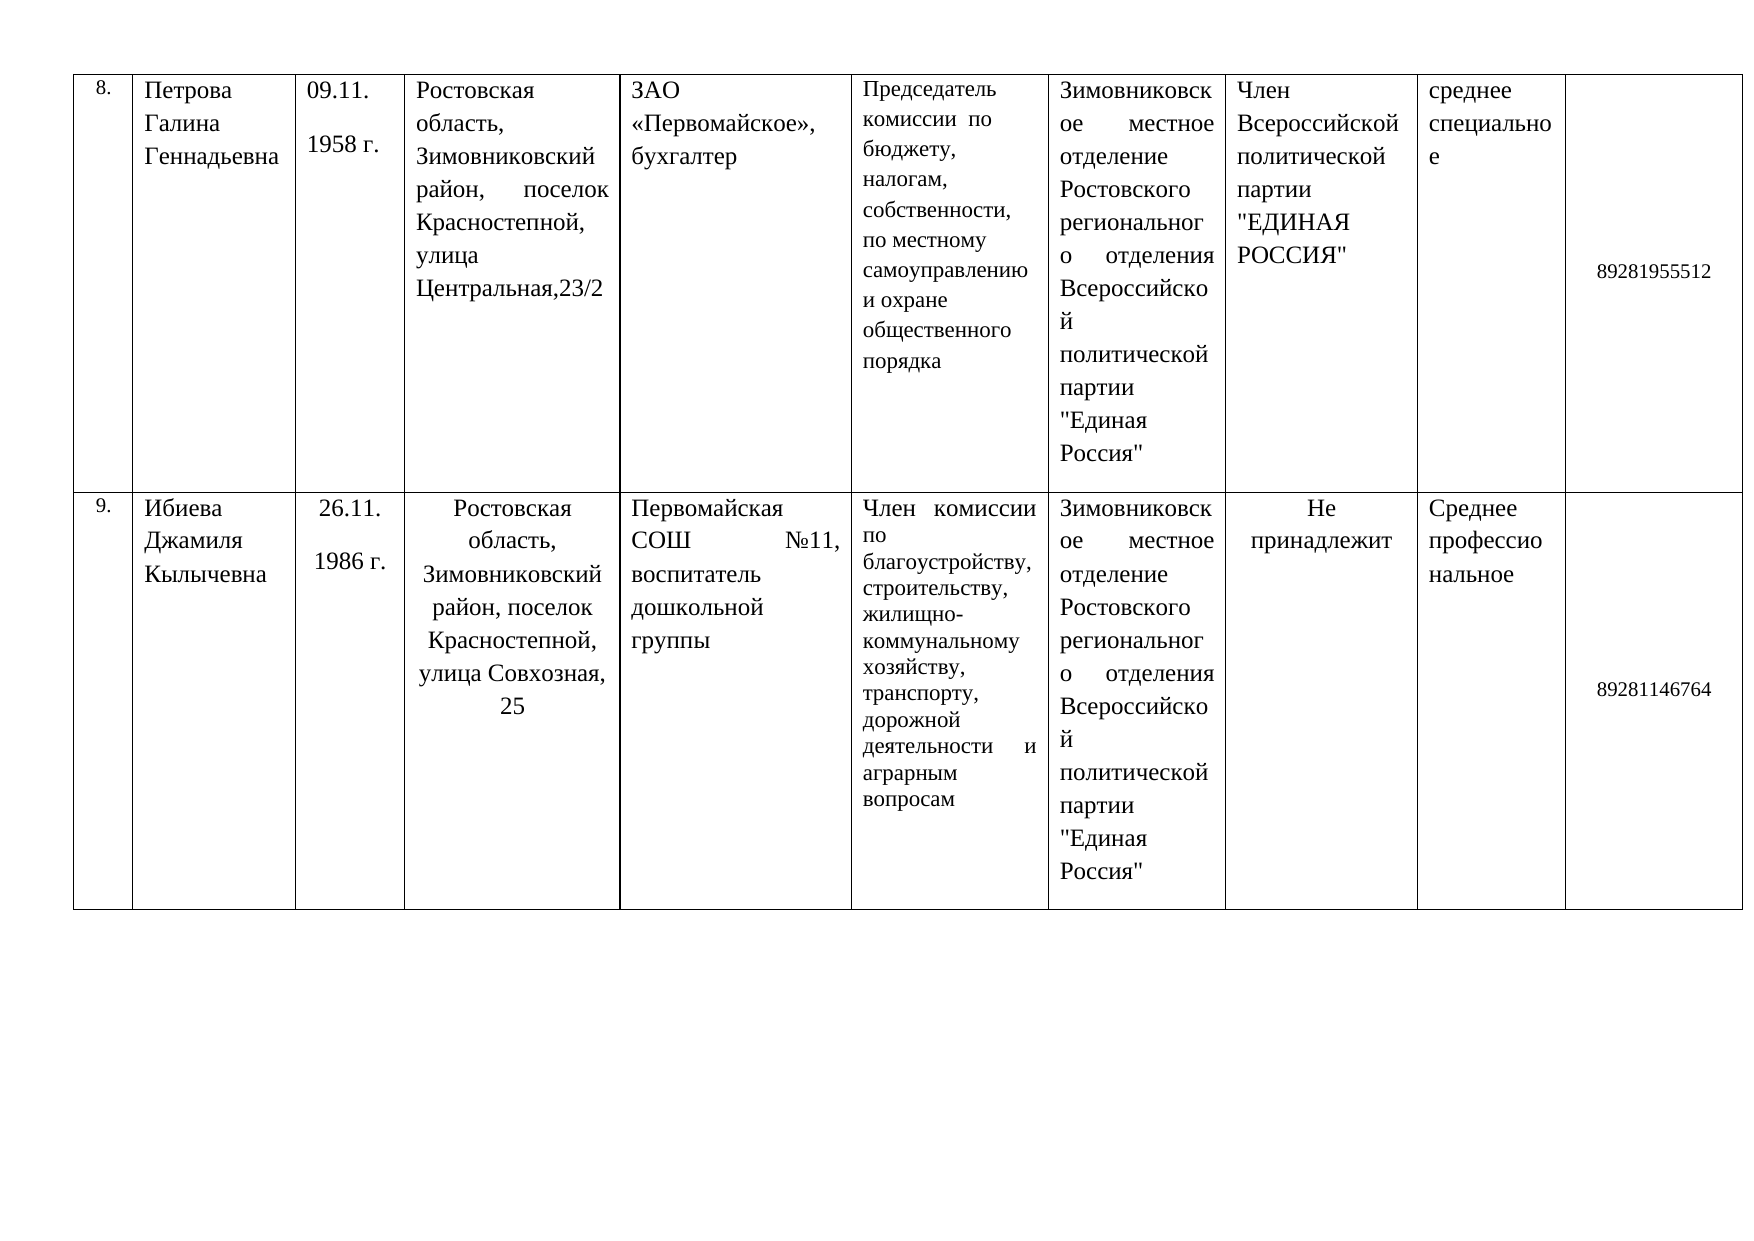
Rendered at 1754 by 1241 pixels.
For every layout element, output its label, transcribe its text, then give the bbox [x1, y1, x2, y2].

table_cell 26.11. 1986 г. [296, 493, 404, 909]
table_cell Зимовниковское местное отделение Ростовского регионального отделения Всероссийской политической партии "Единая Россия" [1049, 75, 1225, 492]
table_cell Петрова Галина Геннадьевна [133, 75, 295, 492]
table_cell 89281146764 [1566, 493, 1742, 909]
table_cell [1049, 493, 1225, 909]
table_cell 89281955512 [1566, 75, 1742, 492]
table_cell Ростовская область, Зимовниковский район, поселок Красностепной, улица Совхозная, 25 [405, 493, 619, 909]
table_cell Среднее профессиональное [1418, 493, 1565, 909]
table_cell 8. [74, 75, 132, 492]
table_cell среднее специальное [1418, 75, 1565, 492]
table_cell ЗАО «Первомайское», бухгалтер [621, 75, 851, 492]
table_cell Член Всероссийской политической партии "ЕДИНАЯ РОССИЯ" [1226, 75, 1417, 492]
table_cell Ибиева Джамиля Кылычевна [133, 493, 295, 909]
table_cell 09.11. 1958 г. [296, 75, 404, 492]
table_cell Ростовская область, Зимовниковский район, поселок Красностепной, улица Центральная,23/2 [405, 75, 619, 492]
table_cell Председатель комиссии по бюджету, налогам, собственности, по местному самоуправлению и охране общественного порядка [852, 75, 1048, 492]
table_cell Член комиссии по благоустройству, строительству, жилищно-коммунальному хозяйству, транспорту, дорожной деятельности и аграрным вопросам [852, 493, 1048, 909]
table_cell Не принадлежит [1226, 493, 1417, 909]
table_cell 9. [74, 493, 132, 909]
table_cell Первомайская СОШ №11, воспитатель дошкольной группы [621, 493, 851, 909]
